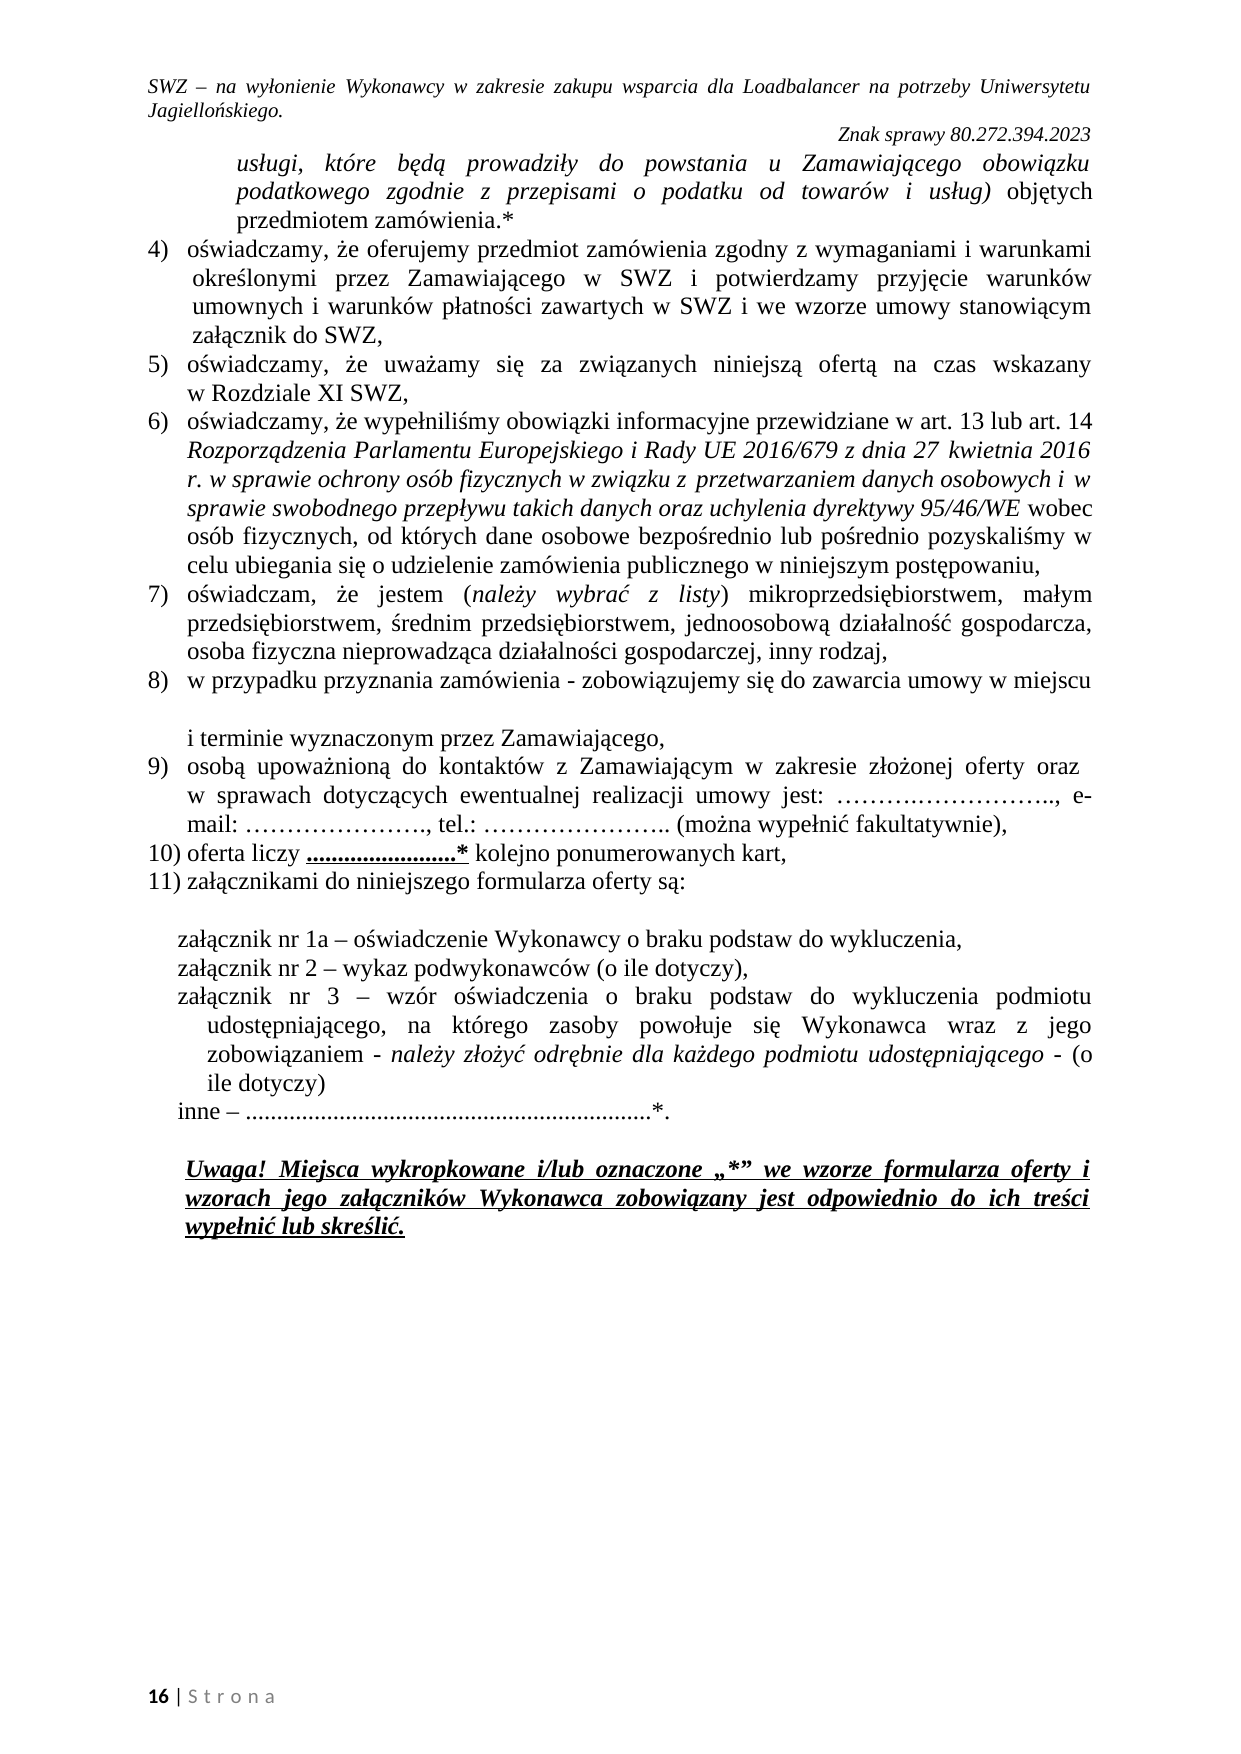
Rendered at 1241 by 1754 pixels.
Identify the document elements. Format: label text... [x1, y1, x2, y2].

list oświadczamy, że uważamy się za związanych niniejszą ofertą na czas wskazany w Rozdziale XI SWZ, [148, 349, 1093, 406]
list oświadczamy, że wypełniliśmy obowiązki informacyjne przewidziane w art. 13 lub art. 14 Rozporządzenia Parlamentu Europejskiego i Rady UE 2016/679 z dnia 27 kwietnia 2016 r. w sprawie ochrony osób fizycznych w związku z przetwarzaniem danych osobowych i w sprawie swobodnego przepływu takich danych oraz uchylenia dyrektywy 95/46/WE wobec osób fizycznych, od których dane osobowe bezpośrednio lub pośrednio pozyskaliśmy w celu ubiegania się o udzielenie zamówienia publicznego w niniejszym postępowaniu, [148, 406, 1093, 579]
text załącznik nr 2 – wykaz podwykonawców (o ile dotyczy), [177, 953, 1093, 981]
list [192, 148, 1093, 234]
list oświadczamy, że oferujemy przedmiot zamówienia zgodny z wymaganiami i warunkami określonymi przez Zamawiającego w SWZ i potwierdzamy przyjęcie warunków umownych i warunków płatności zawartych w SWZ i we wzorze umowy stanowiącym załącznik do SWZ, [148, 234, 1093, 349]
list w przypadku przyznania zamówienia - zobowiązujemy się do zawarcia umowy w miejscu i terminie wyznaczonym przez Zamawiającego, [148, 665, 1093, 751]
list oferta liczy ........................* kolejno ponumerowanych kart, [148, 838, 1093, 866]
text załącznik nr 3 – wzór oświadczenia o braku podstaw do wykluczenia podmiotu udostępniającego, na którego zasoby powołuje się Wykonawca wraz z jego zobowiązaniem - należy złożyć odrębnie dla każdego podmiotu udostępniającego - (o ile dotyczy) [177, 981, 1093, 1096]
list osobą upoważnioną do kontaktów z Zamawiającym w zakresie złożonej oferty oraz w sprawach dotyczących ewentualnej realizacji umowy jest: ……….…………….., e-mail: …………………., tel.: ………………….. (można wypełnić fakultatywnie), [148, 751, 1093, 838]
text załącznik nr 1a – oświadczenie Wykonawcy o braku podstaw do wykluczenia, [177, 924, 1093, 953]
list załącznikami do niniejszego formularza oferty są: [148, 866, 1093, 895]
list oświadczam, że jestem (należy wybrać z listy) mikroprzedsiębiorstwem, małym przedsiębiorstwem, średnim przedsiębiorstwem, jednoosobową działalność gospodarcza, osoba fizyczna nieprowadząca działalności gospodarczej, inny rodzaj, [148, 579, 1093, 665]
text inne – .................................................................*. [177, 1096, 1093, 1125]
text Uwaga! Miejsca wykropkowane i/lub oznaczone „*” we wzorze formularza oferty i wzorach jego załączników Wykonawca zobowiązany jest odpowiednio do ich treści wypełnić lub skreślić. [185, 1154, 1093, 1240]
